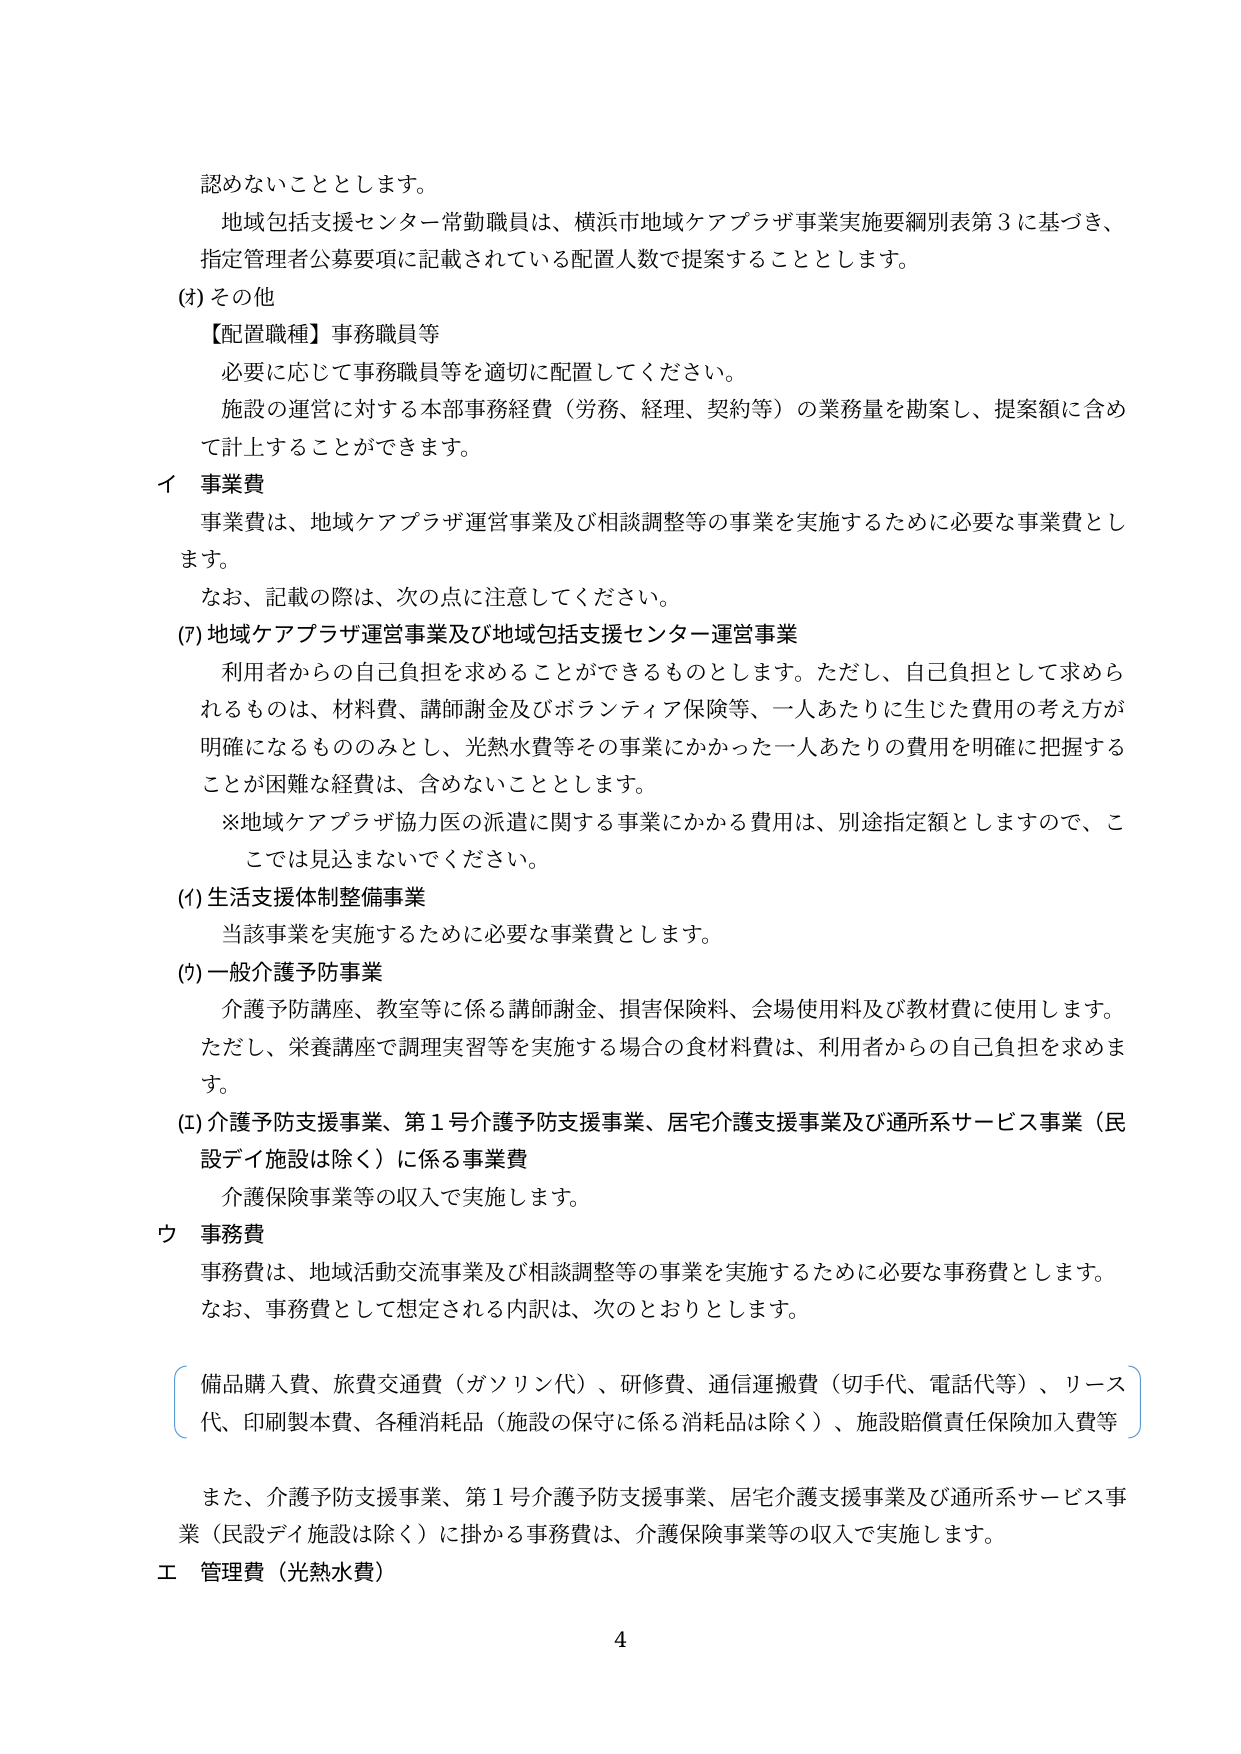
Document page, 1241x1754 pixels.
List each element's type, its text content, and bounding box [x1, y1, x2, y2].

text (ｴ) 介護予防支援事業、第１号介護予防支援事業、居宅介護支援事業及び通所系サービス事業（民設デイ施設は除く）に係る事業費 [178, 1102, 1128, 1177]
text (ｱ) 地域ケアプラザ運営事業及び地域包括支援センター運営事業 [112, 614, 1128, 652]
text また、介護予防支援事業、第１号介護予防支援事業、居宅介護支援事業及び通所系サービス事業（民設デイ施設は除く）に掛かる事務費は、介護保険事業等の収入で実施します。 [178, 1477, 1128, 1552]
text なお、記載の際は、次の点に注意してください。 [178, 577, 1128, 614]
text 施設の運営に対する本部事務経費（労務、経理、契約等）の業務量を勘案し、提案額に含めて計上することができます。 [200, 389, 1128, 464]
text 事業費は、地域ケアプラザ運営事業及び相談調整等の事業を実施するために必要な事業費とします。 [178, 502, 1128, 577]
text ウ 事務費 [112, 1214, 1128, 1252]
text 事務費は、地域活動交流事業及び相談調整等の事業を実施するために必要な事務費とします。 [178, 1252, 1128, 1289]
text 必要に応じて事務職員等を適切に配置してください。 [112, 352, 1128, 389]
text 備品購入費、旅費交通費（ガソリン代）、研修費、通信運搬費（切手代、電話代等）、リース代、印刷製本費、各種消耗品（施設の保守に係る消耗品は除く）、施設賠償責任保険加入費等 [112, 1364, 1128, 1439]
text ※地域ケアプラザ協力医の派遣に関する事業にかかる費用は、別途指定額としますので、ここでは見込まないでください。 [222, 802, 1128, 877]
text 【配置職種】事務職員等 [112, 314, 1128, 352]
text 介護保険事業等の収入で実施します。 [112, 1177, 1128, 1214]
text エ 管理費（光熱水費） [112, 1552, 1128, 1589]
text 利用者からの自己負担を求めることができるものとします。ただし、自己負担として求められるものは、材料費、講師謝金及びボランティア保険等、一人あたりに生じた費用の考え方が明確になるもののみとし、光熱水費等その事業にかかった一人あたりの費用を明確に把握することが困難な経費は、含めないこととします。 [200, 652, 1128, 802]
text イ 事業費 [112, 464, 1128, 502]
text 当該事業を実施するために必要な事業費とします。 [200, 914, 1128, 952]
text なお、事務費として想定される内訳は、次のとおりとします。 [178, 1289, 1128, 1327]
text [200, 164, 1128, 202]
text 介護予防講座、教室等に係る講師謝金、損害保険料、会場使用料及び教材費に使用します。ただし、栄養講座で調理実習等を実施する場合の食材料費は、利用者からの自己負担を求めます。 [200, 989, 1128, 1102]
text (ｵ) その他 [112, 277, 1128, 314]
text (ｳ) 一般介護予防事業 [112, 952, 1128, 989]
text (ｲ) 生活支援体制整備事業 [112, 877, 1128, 914]
text 地域包括支援センター常勤職員は、横浜市地域ケアプラザ事業実施要綱別表第３に基づき、指定管理者公募要項に記載されている配置人数で提案することとします。 [200, 202, 1128, 277]
